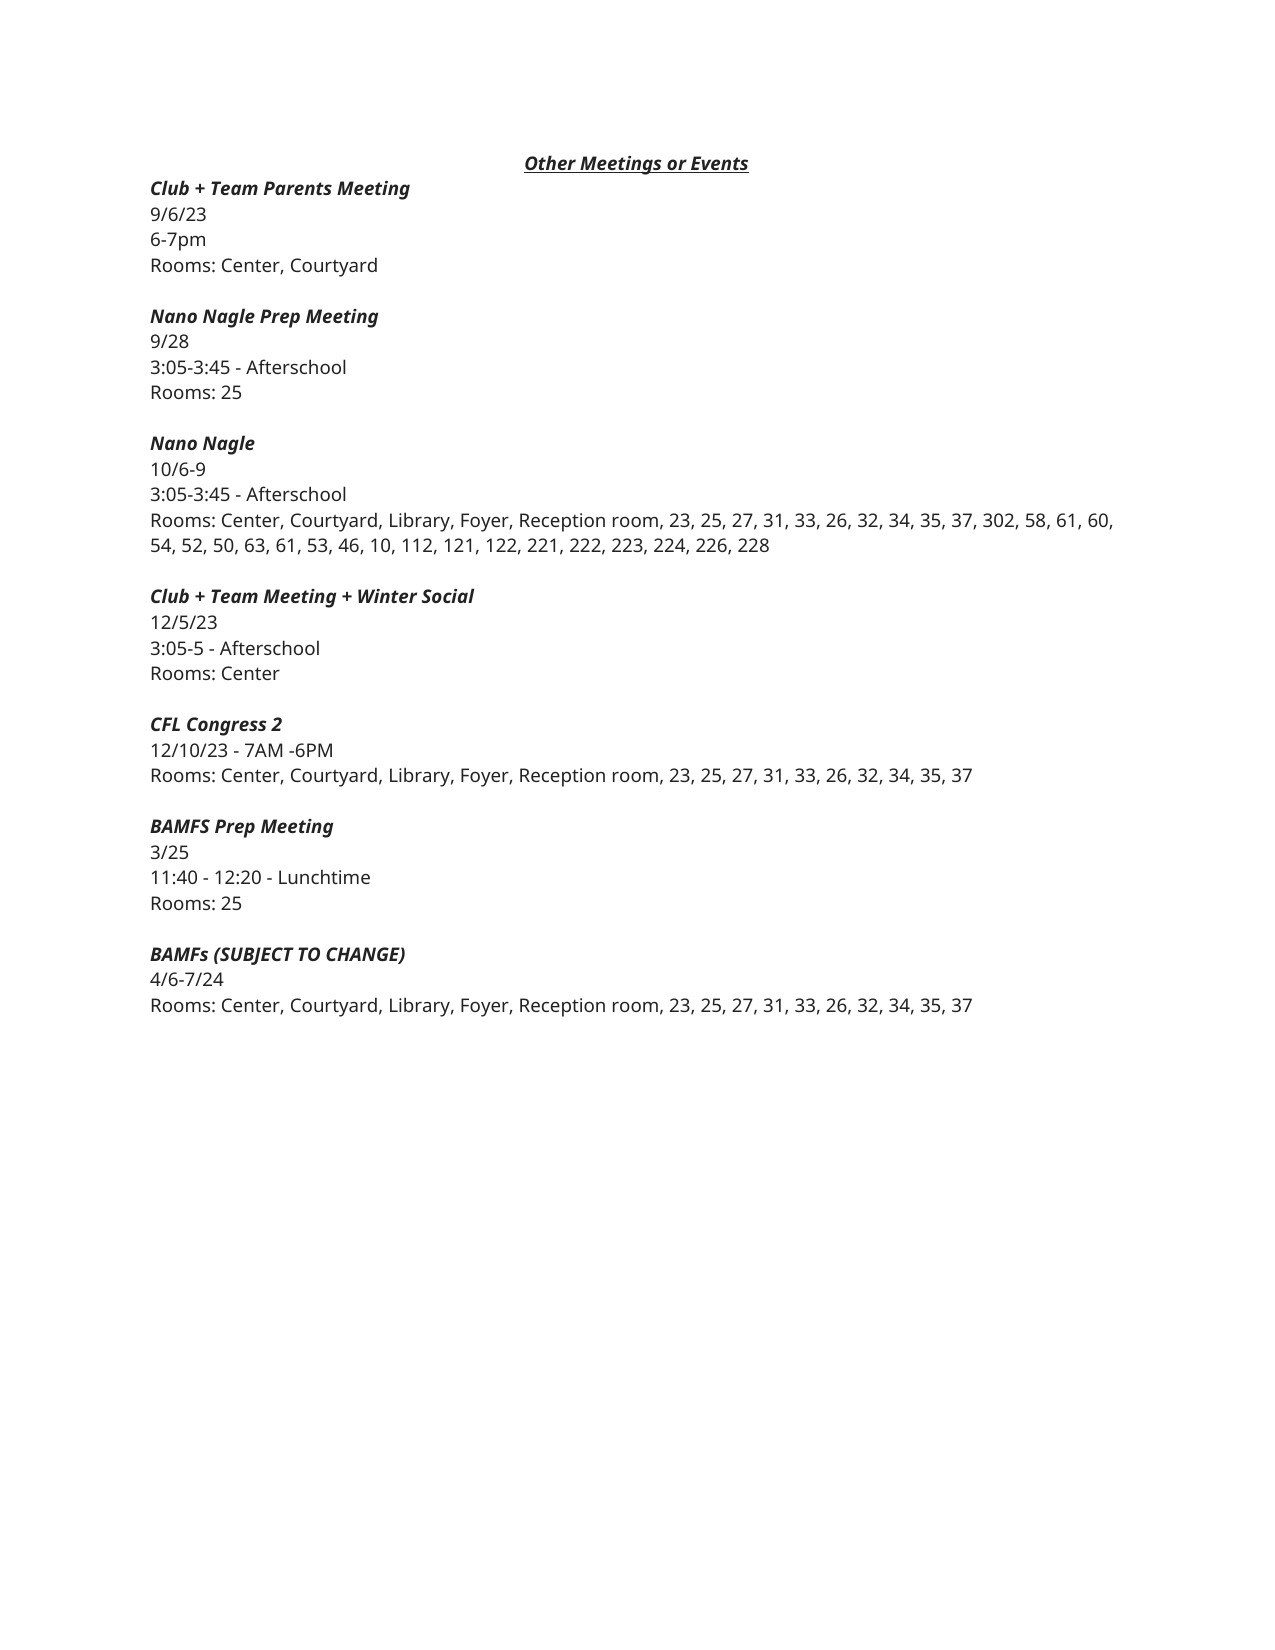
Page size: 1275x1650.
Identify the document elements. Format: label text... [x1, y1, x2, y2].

text Rooms: Center, Courtyard, Library, Foyer, Reception room, 23, 25, 27, 31, 33, 26, 32, 34, 35, 37 [150, 762, 1125, 788]
text 12/5/23 [150, 609, 1125, 635]
text 3:05-5 - Afterschool [150, 635, 1125, 660]
text Nano Nagle Prep Meeting [150, 303, 1125, 329]
text Club + Team Parents Meeting [150, 176, 1125, 201]
text 9/28 [150, 329, 1125, 354]
text Rooms: Center, Courtyard, Library, Foyer, Reception room, 23, 25, 27, 31, 33, 26, 32, 34, 35, 37, 302, 58, 61, 60, 54, 52, 50, 63, 61, 53, 46, 10, 112, 121, 122, 221, 222, 223, 224, 226, 228 [150, 507, 1125, 558]
text Rooms: Center, Courtyard [150, 252, 1125, 278]
text BAMFs (SUBJECT TO CHANGE) [150, 941, 1125, 967]
text 3:05-3:45 - Afterschool [150, 354, 1125, 380]
text BAMFS Prep Meeting [150, 813, 1125, 839]
text Rooms: Center, Courtyard, Library, Foyer, Reception room, 23, 25, 27, 31, 33, 26, 32, 34, 35, 37 [150, 992, 1125, 1018]
text Club + Team Meeting + Winter Social [150, 584, 1125, 609]
text 3/25 [150, 839, 1125, 864]
text Rooms: 25 [150, 380, 1125, 405]
text Rooms: 25 [150, 890, 1125, 916]
text CFL Congress 2 [150, 711, 1125, 737]
text Rooms: Center [150, 660, 1125, 686]
text 3:05-3:45 - Afterschool [150, 482, 1125, 507]
text 10/6-9 [150, 456, 1125, 482]
text 4/6-7/24 [150, 967, 1125, 992]
text 11:40 - 12:20 - Lunchtime [150, 864, 1125, 890]
text Nano Nagle [150, 431, 1125, 456]
text 9/6/23 [150, 201, 1125, 227]
text Other Meetings or Events [150, 150, 1125, 176]
text 12/10/23 - 7AM -6PM [150, 737, 1125, 762]
text 6-7pm [150, 227, 1125, 252]
